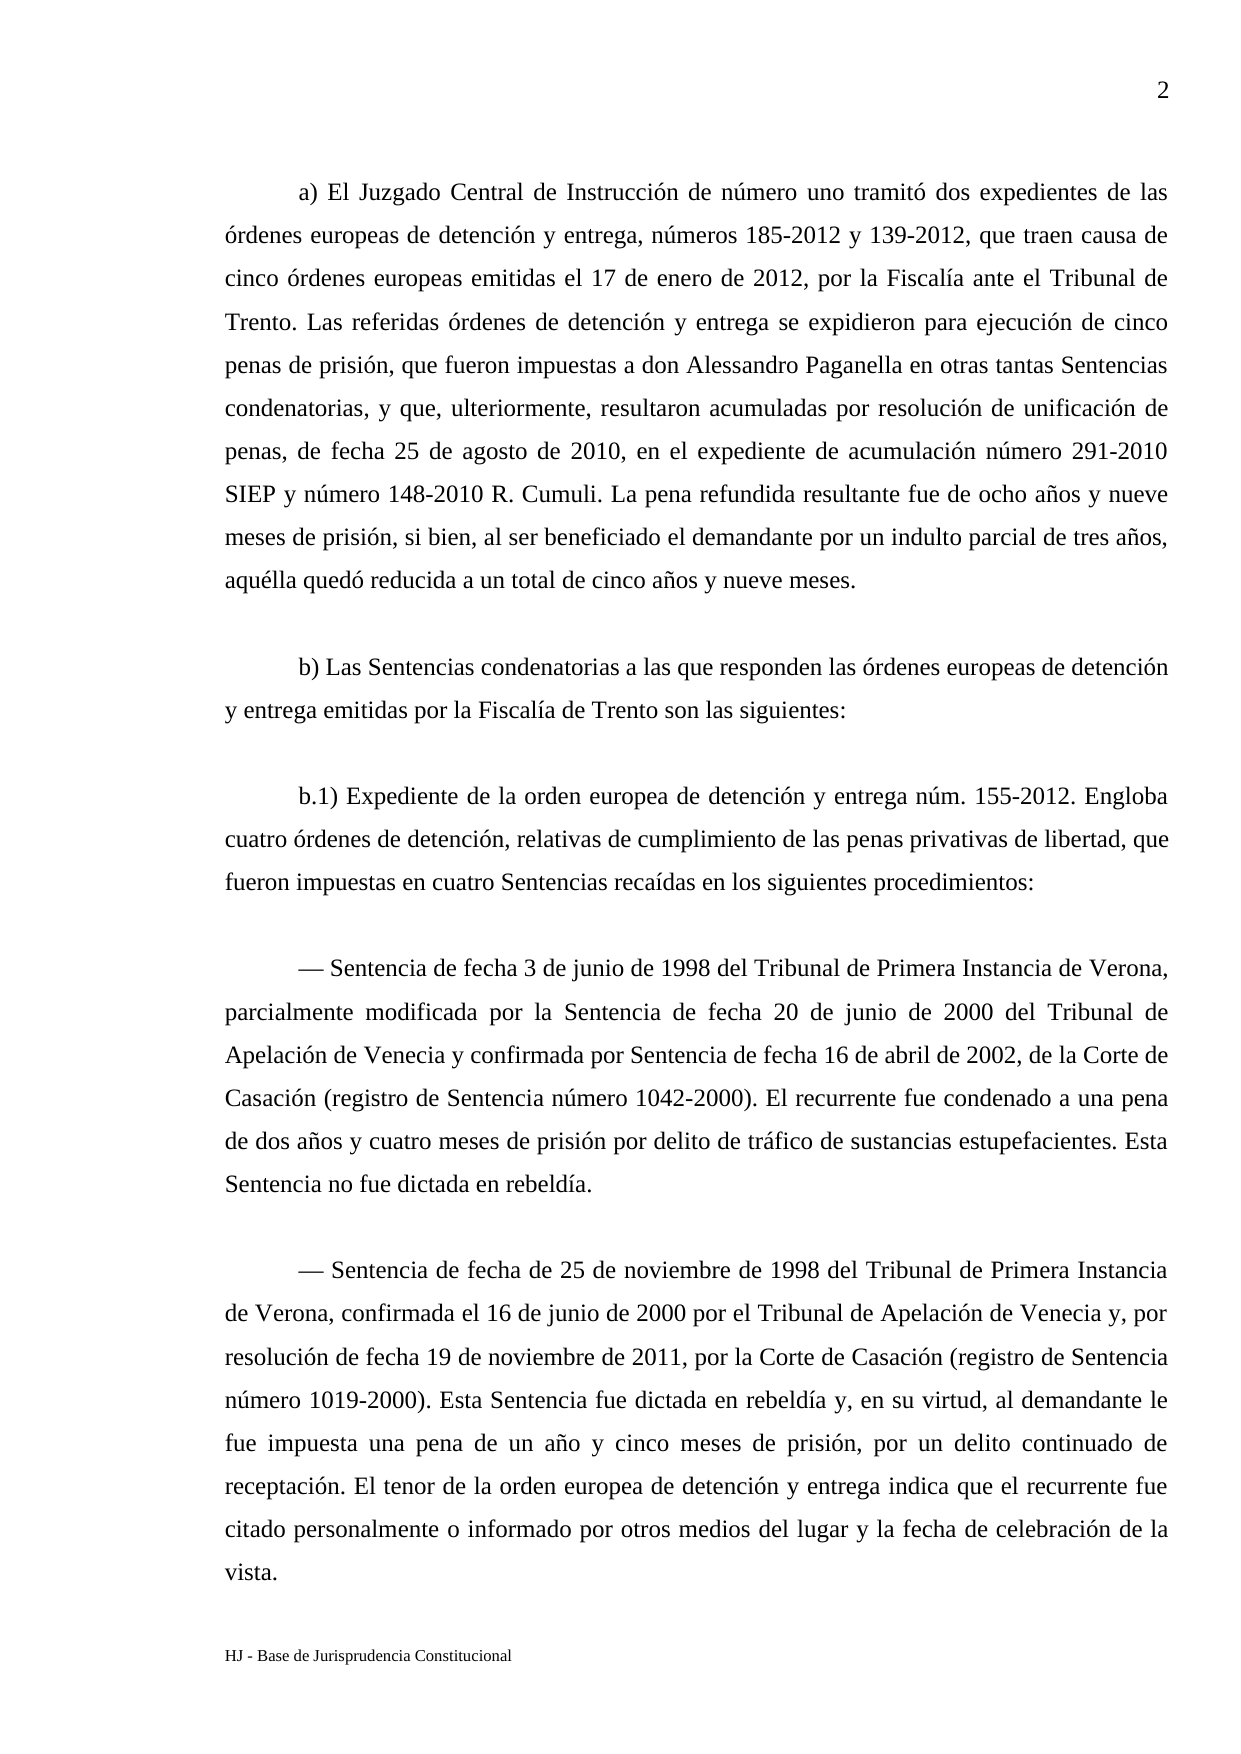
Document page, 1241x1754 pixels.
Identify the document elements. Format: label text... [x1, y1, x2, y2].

text b) Las Sentencias condenatorias a las que responden las órdenes europeas de detención y entrega emitidas por la Fiscalía de Trento son las siguientes: [224, 652, 1169, 723]
text a) El Juzgado Central de Instrucción de número uno tramitó dos expedientes de las órdenes europeas de detención y entrega, números 185-2012 y 139-2012, que traen causa de cinco órdenes europeas emitidas el 17 de enero de 2012, por la Fiscalía ante el Tribunal de Trento. Las referidas órdenes de detención y entrega se expidieron para ejecución de cinco penas de prisión, que fueron impuestas a don Alessandro Paganella en otras tantas Sentencias condenatorias, y que, ulteriormente, resultaron acumuladas por resolución de unificación de penas, de fecha 25 de agosto de 2010, en el expediente de acumulación número 291-2010 SIEP y número 148-2010 R. Cumuli. La pena refundida resultante fue de ocho años y nueve meses de prisión, si bien, al ser beneficiado el demandante por un indulto parcial de tres años, aquélla quedó reducida a un total de cinco años y nueve meses. [224, 177, 1169, 594]
text — Sentencia de fecha de 25 de noviembre de 1998 del Tribunal de Primera Instancia de Verona, confirmada el 16 de junio de 2000 por el Tribunal de Apelación de Venecia y, por resolución de fecha 19 de noviembre de 2011, por la Corte de Casación (registro de Sentencia número 1019-2000). Esta Sentencia fue dictada en rebeldía y, en su virtud, al demandante le fue impuesta una pena de un año y cinco meses de prisión, por un delito continuado de receptación. El tenor de la orden europea de detención y entrega indica que el recurrente fue citado personalmente o informado por otros medios del lugar y la fecha de celebración de la vista. [224, 1255, 1169, 1586]
text — Sentencia de fecha 3 de junio de 1998 del Tribunal de Primera Instancia de Verona, parcialmente modificada por la Sentencia de fecha 20 de junio de 2000 del Tribunal de Apelación de Venecia y confirmada por Sentencia de fecha 16 de abril de 2002, de la Corte de Casación (registro de Sentencia número 1042-2000). El recurrente fue condenado a una pena de dos años y cuatro meses de prisión por delito de tráfico de sustancias estupefacientes. Esta Sentencia no fue dictada en rebeldía. [224, 953, 1169, 1198]
text b.1) Expediente de la orden europea de detención y entrega núm. 155-2012. Engloba cuatro órdenes de detención, relativas de cumplimiento de las penas privativas de libertad, que fueron impuestas en cuatro Sentencias recaídas en los siguientes procedimientos: [224, 781, 1169, 896]
